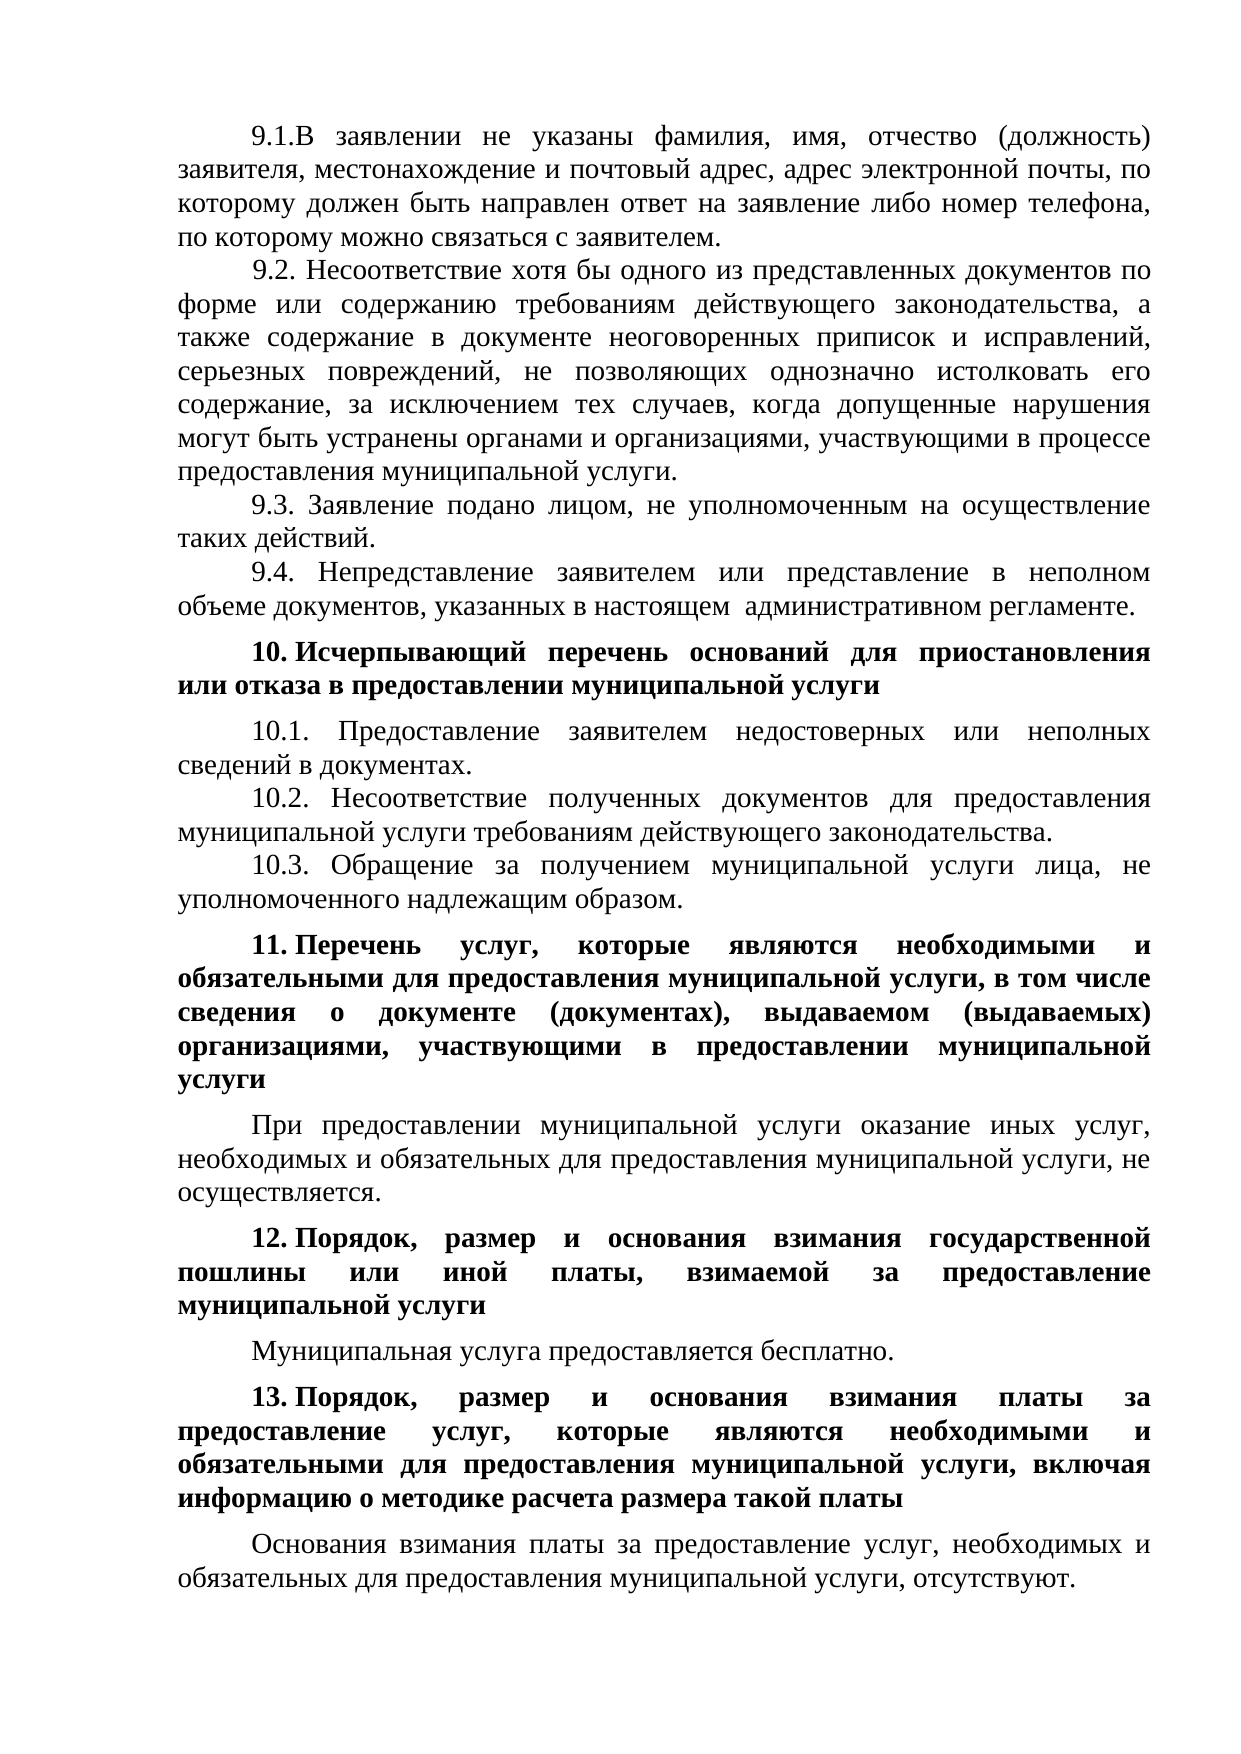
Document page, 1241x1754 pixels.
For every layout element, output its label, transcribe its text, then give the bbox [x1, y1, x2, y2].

text Основания взимания платы за предоставление услуг, необходимых и обязательных для предоставления муниципальной услуги, отсутствуют. [177, 1526, 1152, 1593]
text 9.4. Непредставление заявителем или представление в неполном объеме документов, указанных в настоящем административном регламенте. [177, 554, 1152, 621]
text 10.2. Несоответствие полученных документов для предоставления муниципальной услуги требованиям действующего законодательства. [177, 780, 1152, 847]
text 10. Исчерпывающий перечень оснований для приостановления или отказа в предоставлении муниципальной услуги [177, 634, 1152, 701]
text Муниципальная услуга предоставляется бесплатно. [177, 1333, 1152, 1367]
text 10.1. Предоставление заявителем недостоверных или неполных сведений в документах. [177, 713, 1152, 780]
text При предоставлении муниципальной услуги оказание иных услуг, необходимых и обязательных для предоставления муниципальной услуги, не осуществляется. [177, 1107, 1152, 1208]
text 10.3. Обращение за получением муниципальной услуги лица, не уполномоченного надлежащим образом. [177, 847, 1152, 914]
text 11. Перечень услуг, которые являются необходимыми и обязательными для предоставления муниципальной услуги, в том числе сведения о документе (документах), выдаваемом (выдаваемых) организациями, участвующими в предоставлении муниципальной услуги [177, 927, 1152, 1095]
text 13. Порядок, размер и основания взимания платы за предоставление услуг, которые являются необходимыми и обязательными для предоставления муниципальной услуги, включая информацию о методике расчета размера такой платы [177, 1379, 1152, 1514]
text 9.2. Несоответствие хотя бы одного из представленных документов по форме или содержанию требованиям действующего законодательства, а также содержание в документе неоговоренных приписок и исправлений, серьезных повреждений, не позволяющих однозначно истолковать его содержание, за исключением тех случаев, когда допущенные нарушения могут быть устранены органами и организациями, участвующими в процессе предоставления муниципальной услуги. [177, 252, 1152, 487]
text 12. Порядок, размер и основания взимания государственной пошлины или иной платы, взимаемой за предоставление муниципальной услуги [177, 1220, 1152, 1321]
text 9.3. Заявление подано лицом, не уполномоченным на осуществление таких действий. [177, 487, 1152, 554]
text 9.1.В заявлении не указаны фамилия, имя, отчество (должность) заявителя, местонахождение и почтовый адрес, адрес электронной почты, по которому должен быть направлен ответ на заявление либо номер телефона, по которому можно связаться с заявителем. [177, 118, 1152, 252]
